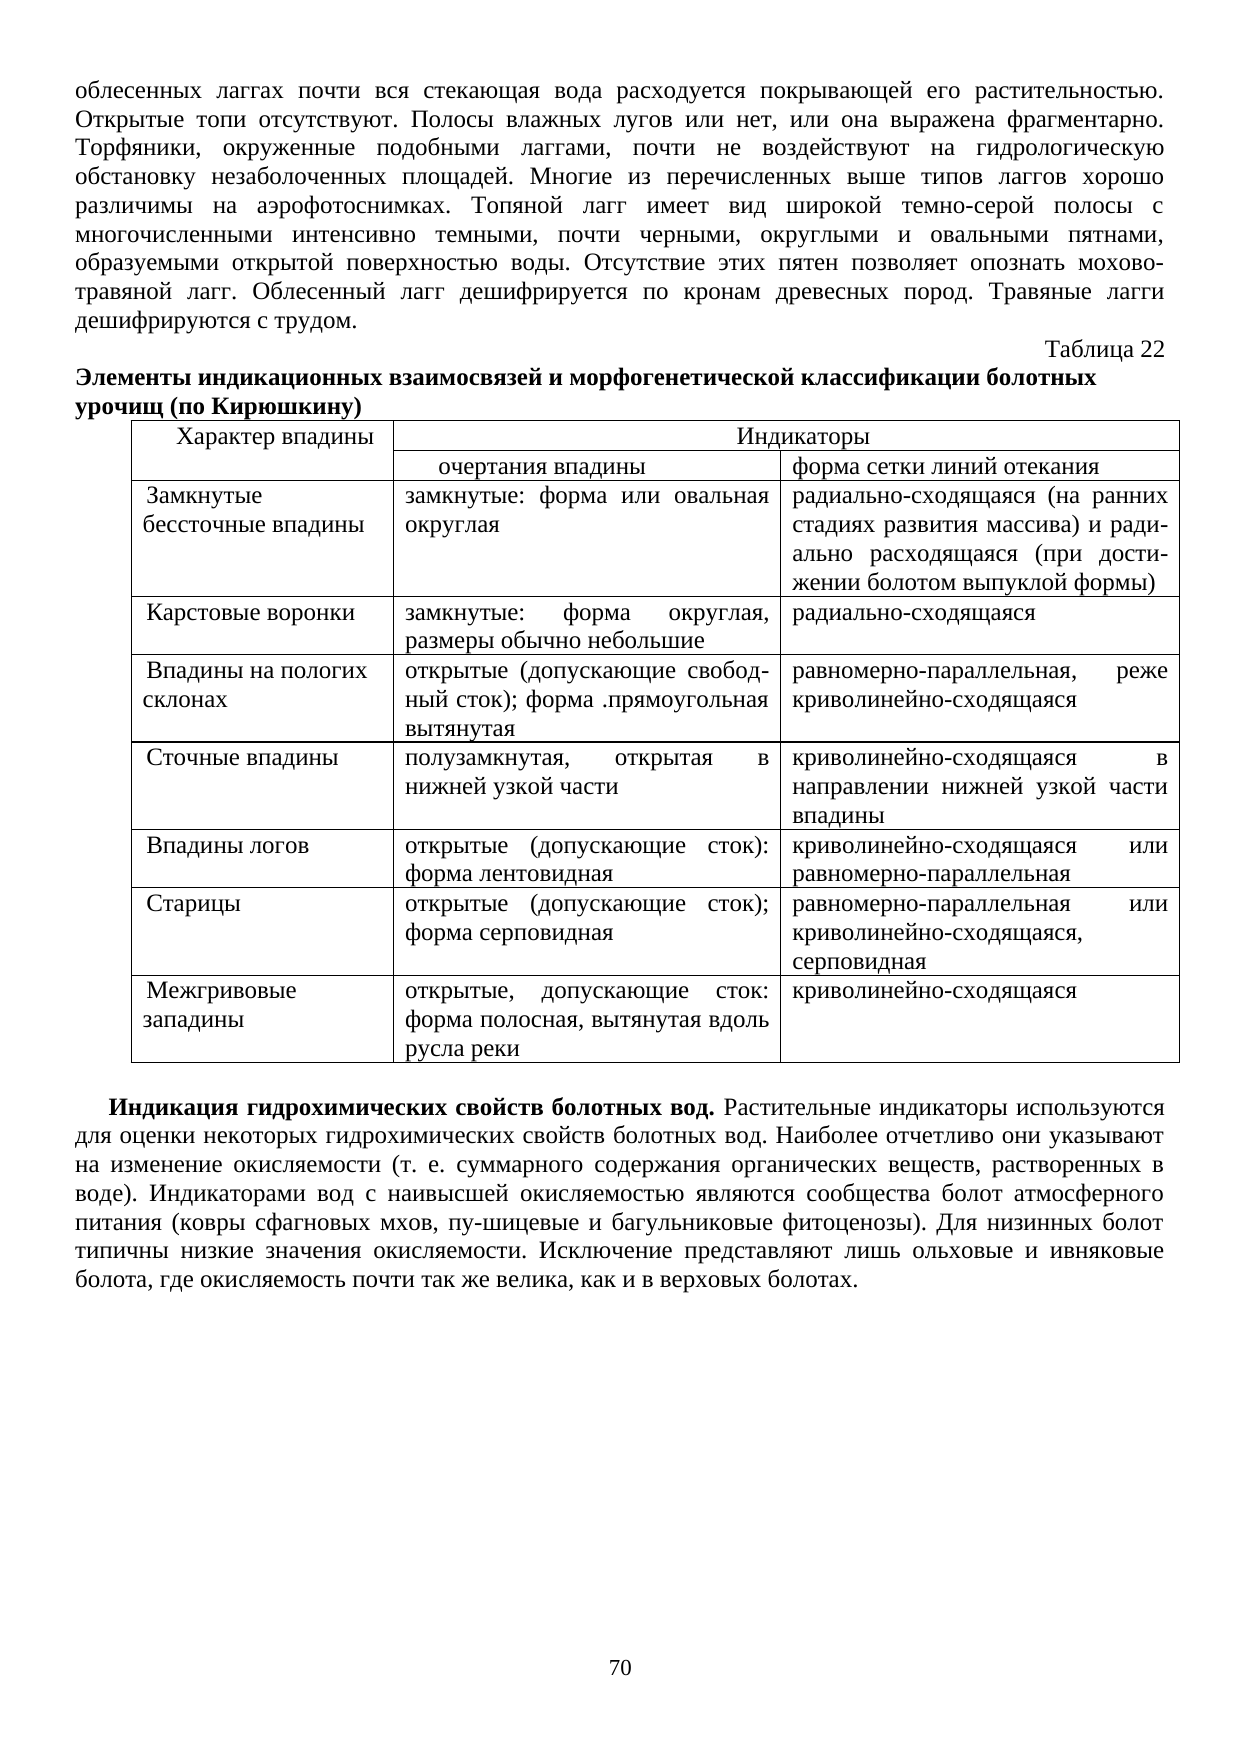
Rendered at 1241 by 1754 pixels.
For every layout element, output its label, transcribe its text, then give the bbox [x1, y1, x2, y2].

table_cell Впадины логов [132, 830, 393, 887]
table_cell очертания впадины [394, 451, 780, 479]
text Элементы индикационных взаимосвязей и морфогенетической классификации болотных урочищ (по Кирюшкину) [75, 362, 1168, 420]
table_cell равномерно-параллельная или криволинейно-сходящаяся, серповидная [781, 888, 1179, 974]
table_cell открытые (допускающие свободный сток); форма .прямоугольная вытянутая [394, 655, 780, 741]
table_header Индикаторы [394, 421, 1179, 450]
table_cell криволинейно-сходящаяся в направлении нижней узкой части впадины [781, 743, 1179, 829]
table_cell открытые (допускающие сток); форма серповидная [394, 888, 780, 974]
table_cell Карстовые воронки [132, 597, 393, 654]
table_cell форма сетки линий отекания [781, 451, 1179, 479]
table_cell Замкнутые бессточные впадины [132, 481, 393, 596]
table_cell Межгривовые западины [132, 976, 393, 1062]
table_cell криволинейно-сходящаяся [781, 976, 1179, 1062]
table_cell открытые (допускающие сток): форма лентовидная [394, 830, 780, 887]
table_cell радиально-сходящаяся (на ранних стадиях развития массива) и радиально расходящаяся (при достижении болотом выпуклой формы) [781, 481, 1179, 596]
table_cell равномерно-параллельная, реже криволинейно-сходящаяся [781, 655, 1179, 741]
table_cell Старицы [132, 888, 393, 974]
text Индикация гидрохимических свойств болотных вод. Растительные индикаторы используются для оценки некоторых гидрохимических свойств болотных вод. Наиболее отчетливо они указывают на изменение окисляемости (т. е. суммарного содержания органических веществ, растворенных в воде). Индикаторами вод с наивысшей окисляемостью являются сообщества болот атмосферного питания (ковры сфагновых мхов, пу-шицевые и багульниковые фитоценозы). Для низинных болот типичны низкие значения окисляемости. Исключение представляют лишь ольховые и ивняковые болота, где окисляемость почти так же велика, как и в верховых болотах. [75, 1092, 1165, 1293]
table_cell замкнутые: форма или овальная округлая [394, 481, 780, 596]
table_cell открытые, допускающие сток: форма полосная, вытянутая вдоль русла реки [394, 976, 780, 1062]
table_cell замкнутые: форма округлая, размеры обычно небольшие [394, 597, 780, 654]
table_cell полузамкнутая, открытая в нижней узкой части [394, 743, 780, 829]
table_cell криволинейно-сходящаяся или равномерно-параллельная [781, 830, 1179, 887]
table_header Характер впадины [132, 421, 393, 479]
table_cell радиально-сходящаяся [781, 597, 1179, 654]
table_cell Сточные впадины [132, 743, 393, 829]
table_cell Впадины на пологих склонах [132, 655, 393, 741]
text Таблица 22 [596, 334, 1165, 362]
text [75, 75, 1165, 334]
